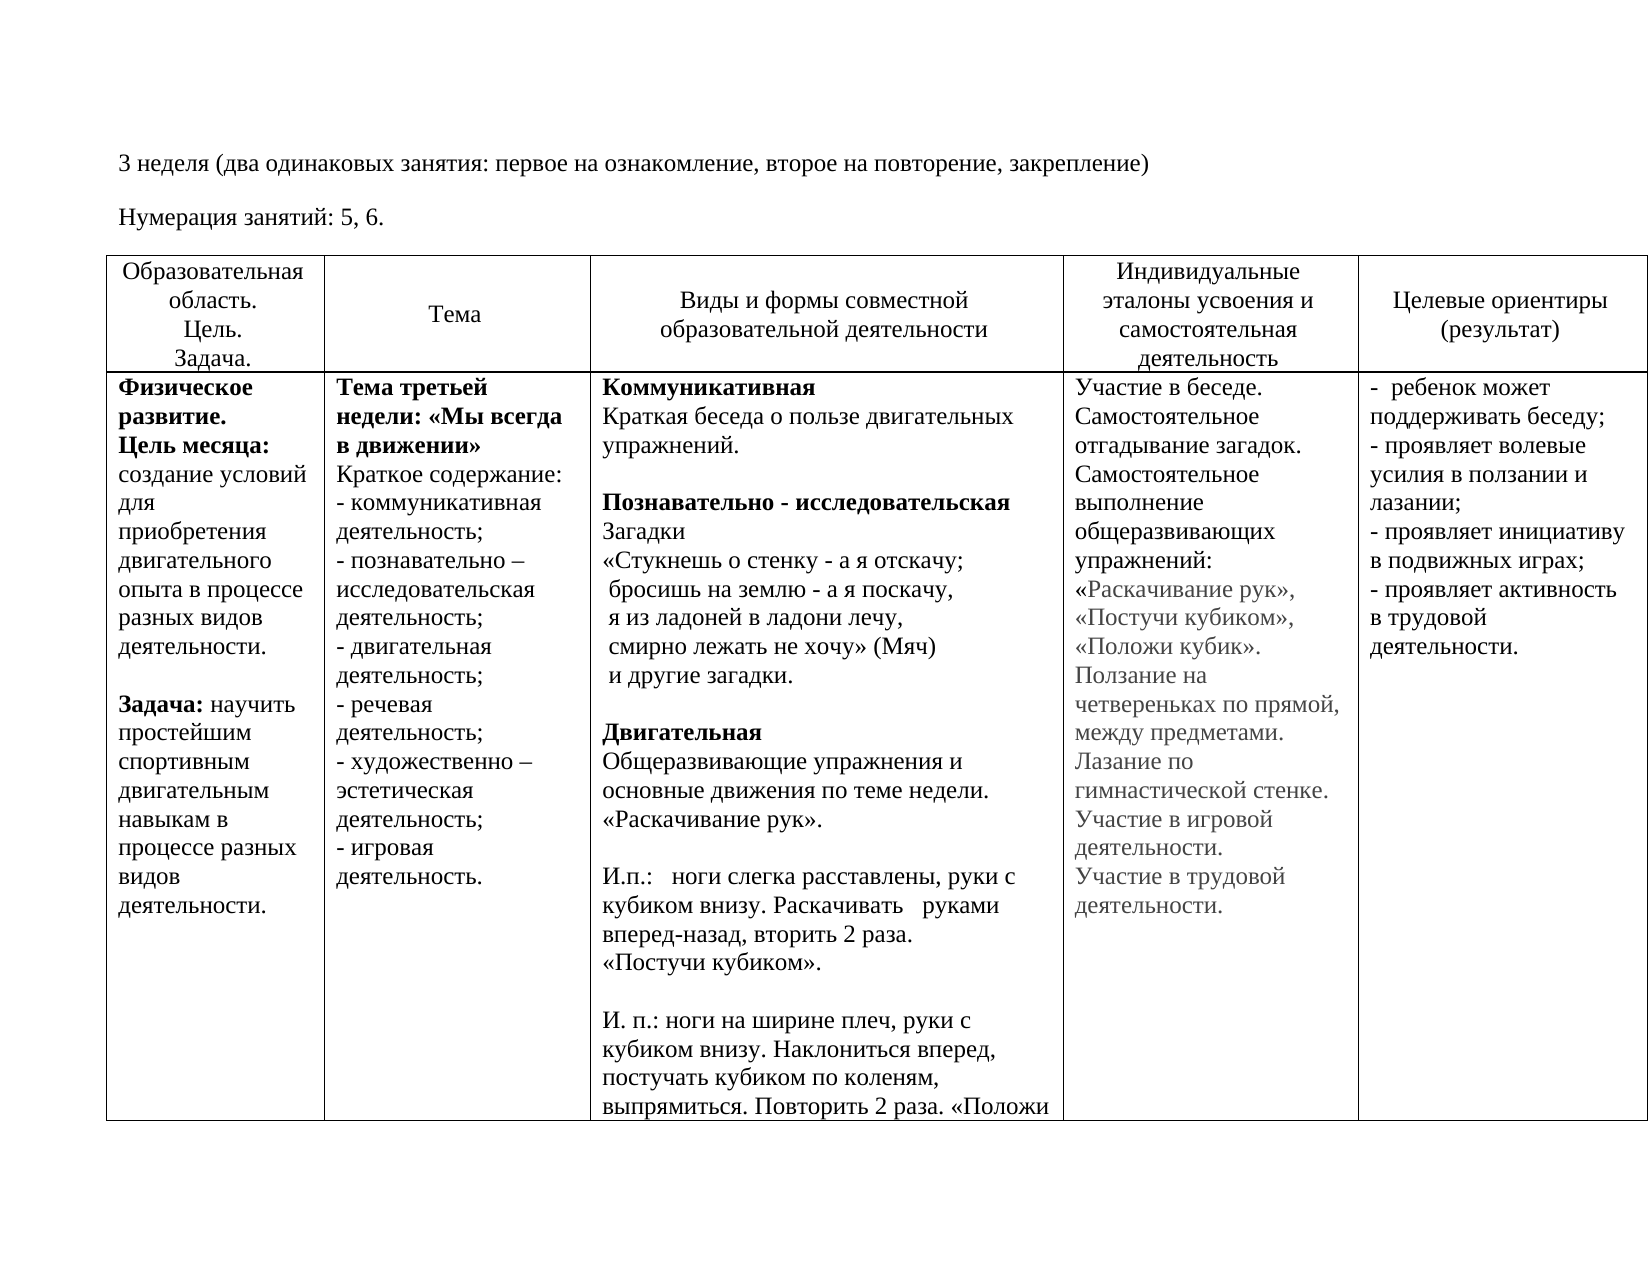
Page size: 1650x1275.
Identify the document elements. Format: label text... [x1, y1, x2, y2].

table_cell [107, 373, 324, 1120]
table_header Образовательная область. Цель. Задача. [107, 256, 324, 371]
text 3 неделя (два одинаковых занятия: первое на ознакомление, второе на повторение, закрепление) [118, 148, 1526, 176]
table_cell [1064, 373, 1358, 1120]
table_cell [1359, 373, 1647, 1120]
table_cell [591, 373, 1063, 1120]
table_header Виды и формы совместной образовательной деятельности [591, 256, 1063, 371]
table_header Индивидуальные эталоны усвоения и самостоятельная деятельность [1064, 256, 1358, 371]
text Нумерация занятий: 5, 6. [118, 202, 1526, 230]
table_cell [325, 373, 590, 1120]
table_header Тема [325, 256, 590, 371]
table_header Целевые ориентиры (результат) [1359, 256, 1647, 371]
